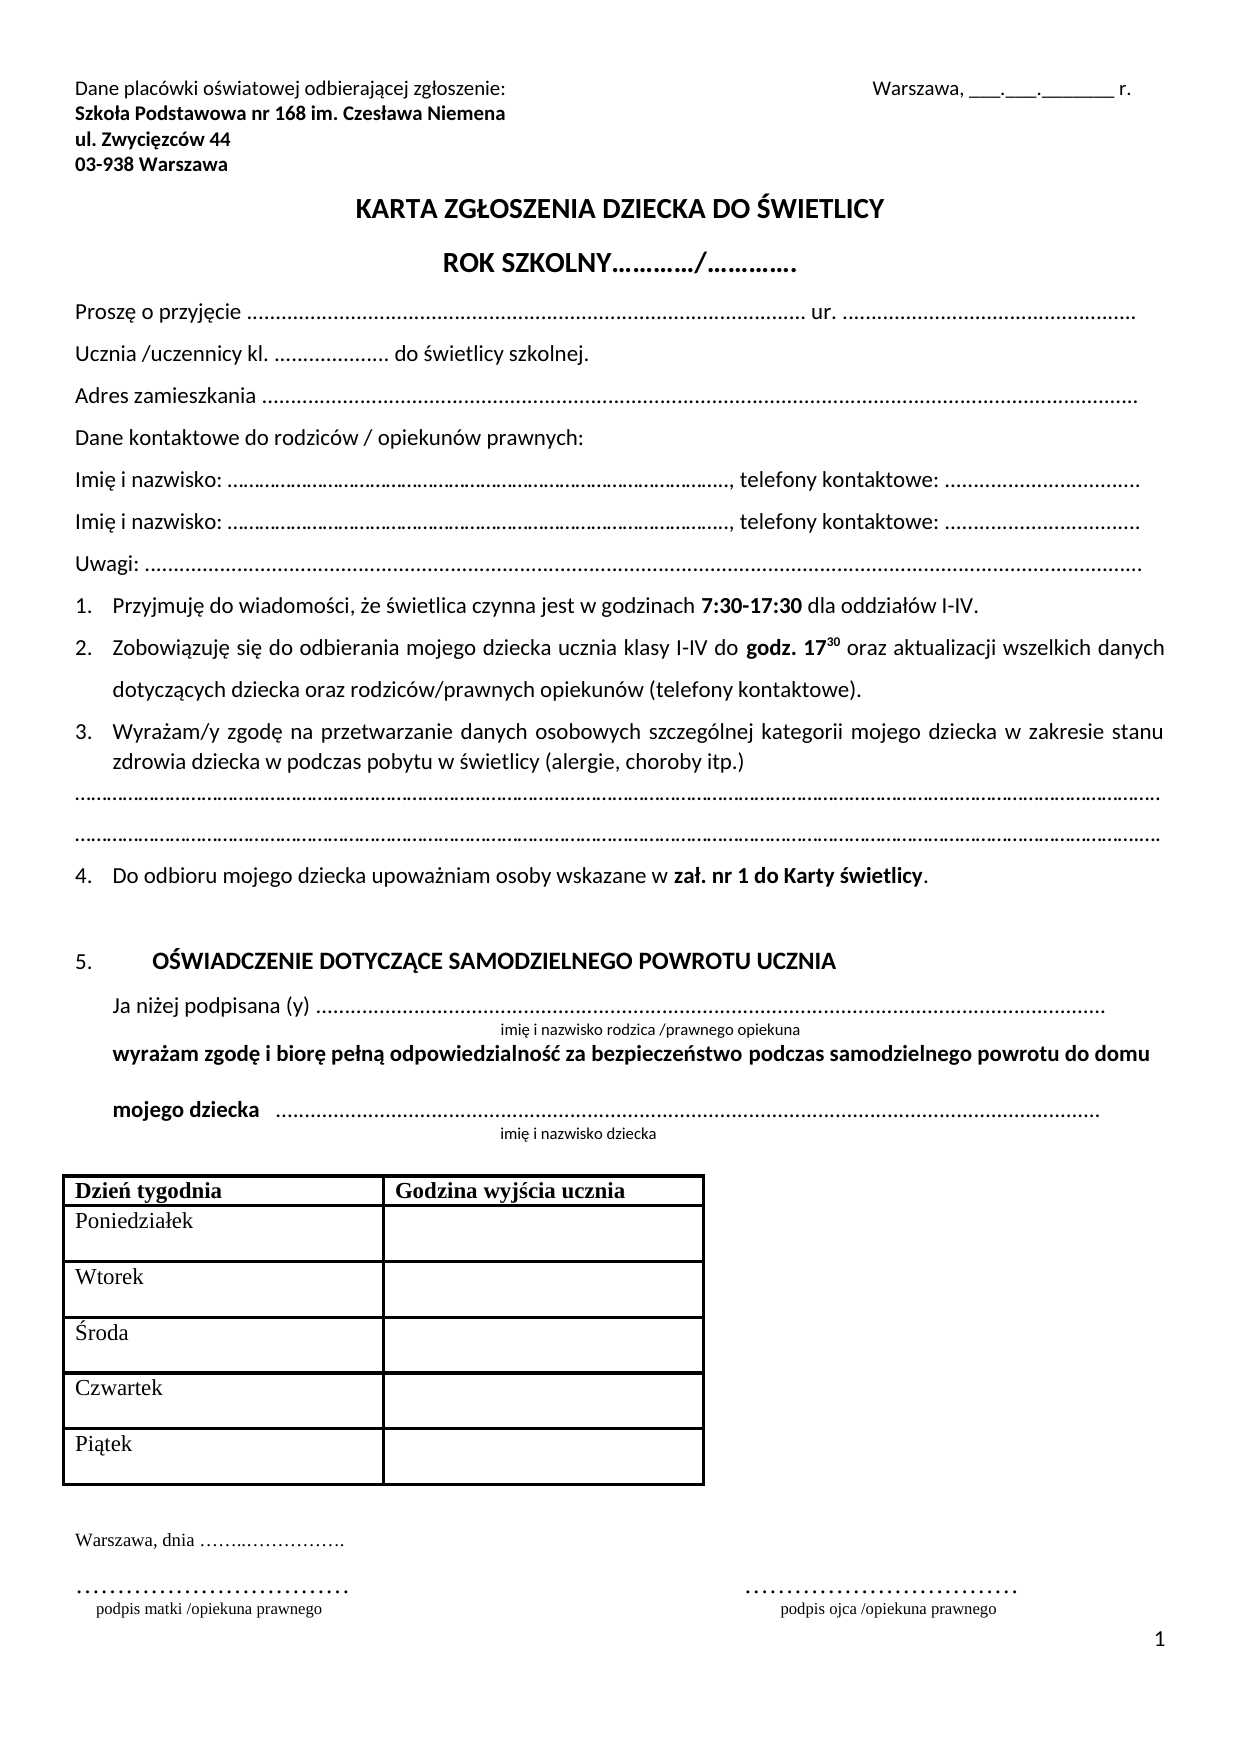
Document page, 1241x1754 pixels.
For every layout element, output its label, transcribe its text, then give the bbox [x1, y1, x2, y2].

list mojego dziecka ............................................................................................................................................... [112, 1096, 1165, 1124]
text KARTA ZGŁOSZENIA DZIECKA DO ŚWIETLICY [75, 191, 1165, 226]
table_cell Środa [65, 1319, 382, 1371]
table_cell [385, 1207, 702, 1260]
text Imię i nazwisko: ………………………………………………………………………………….., telefony kontaktowe: .................................. [75, 465, 1165, 493]
text Proszę o przyjęcie ................................................................................................. ur. ................................................... [75, 297, 1165, 325]
text ………………………………………………………………………………………………………………………………………………………………………………….…. [75, 819, 1165, 848]
text podpis matki /opiekuna prawnego podpis ojca /opiekuna prawnego [75, 1599, 1165, 1618]
table_cell Czwartek [65, 1375, 382, 1427]
list Do odbioru mojego dziecka upoważniam osoby wskazane w zał. nr 1 do Karty świetlicy. [75, 862, 1165, 889]
list OŚWIADCZENIE DOTYCZĄCE SAMODZIELNEGO POWROTU UCZNIA [75, 946, 1165, 976]
text imię i nazwisko dziecka [112, 1124, 1165, 1144]
list Ja niżej podpisana (y) ......................................................................................................................................... [112, 991, 1165, 1019]
text Adres zamieszkania ........................................................................................................................................................ [75, 381, 1165, 409]
list Zobowiązuję się do odbierania mojego dziecka ucznia klasy I-IV do godz. 1730 oraz aktualizacji wszelkich danych dotyczących dziecka oraz rodziców/prawnych opiekunów (telefony kontaktowe). [75, 633, 1165, 703]
text ROK SZKOLNY…………/…………. [75, 244, 1165, 279]
table_cell [385, 1375, 702, 1427]
table_header Warszawa, ___.___._______ r. [599, 75, 1143, 191]
text Uwagi: ............................................................................................................................................................................. [75, 549, 1165, 577]
list Wyrażam/y zgodę na przetwarzanie danych osobowych szczególnej kategorii mojego dziecka w zakresie stanu zdrowia dziecka w podczas pobytu w świetlicy (alergie, choroby itp.) [75, 717, 1165, 775]
table_cell [385, 1319, 702, 1371]
table_cell [385, 1430, 702, 1483]
table_cell Piątek [65, 1430, 382, 1483]
text Imię i nazwisko: ………………………………………………………………………………….., telefony kontaktowe: .................................. [75, 507, 1165, 535]
table_header Dane placówki oświatowej odbierającej zgłoszenie: Szkoła Podstawowa nr 168 im. Czesława Niemena ul. Zwycięzców 44 03-938 Warszawa [64, 75, 599, 191]
text …………………………… …………………………… [75, 1570, 1165, 1599]
table_header Godzina wyjścia ucznia [385, 1178, 702, 1204]
text Dane kontaktowe do rodziców / opiekunów prawnych: [75, 423, 1165, 451]
table_cell Poniedziałek [65, 1207, 382, 1260]
text Ucznia /uczennicy kl. .................... do świetlicy szkolnej. [75, 339, 1165, 367]
text …………………………………………………………………………………………………………………………………………………………………………………….. [75, 778, 1165, 806]
table_cell Wtorek [65, 1263, 382, 1316]
text Warszawa, dnia ……..……………. [75, 1529, 1165, 1551]
table_header Dzień tygodnia [65, 1178, 382, 1204]
list Przyjmuję do wiadomości, że świetlica czynna jest w godzinach 7:30-17:30 dla oddziałów I-IV. [75, 591, 1165, 619]
list wyrażam zgodę i biorę pełną odpowiedzialność za bezpieczeństwo podczas samodzielnego powrotu do domu [112, 1039, 1165, 1068]
list imię i nazwisko rodzica /prawnego opiekuna [112, 1019, 1165, 1039]
table_cell [385, 1263, 702, 1316]
